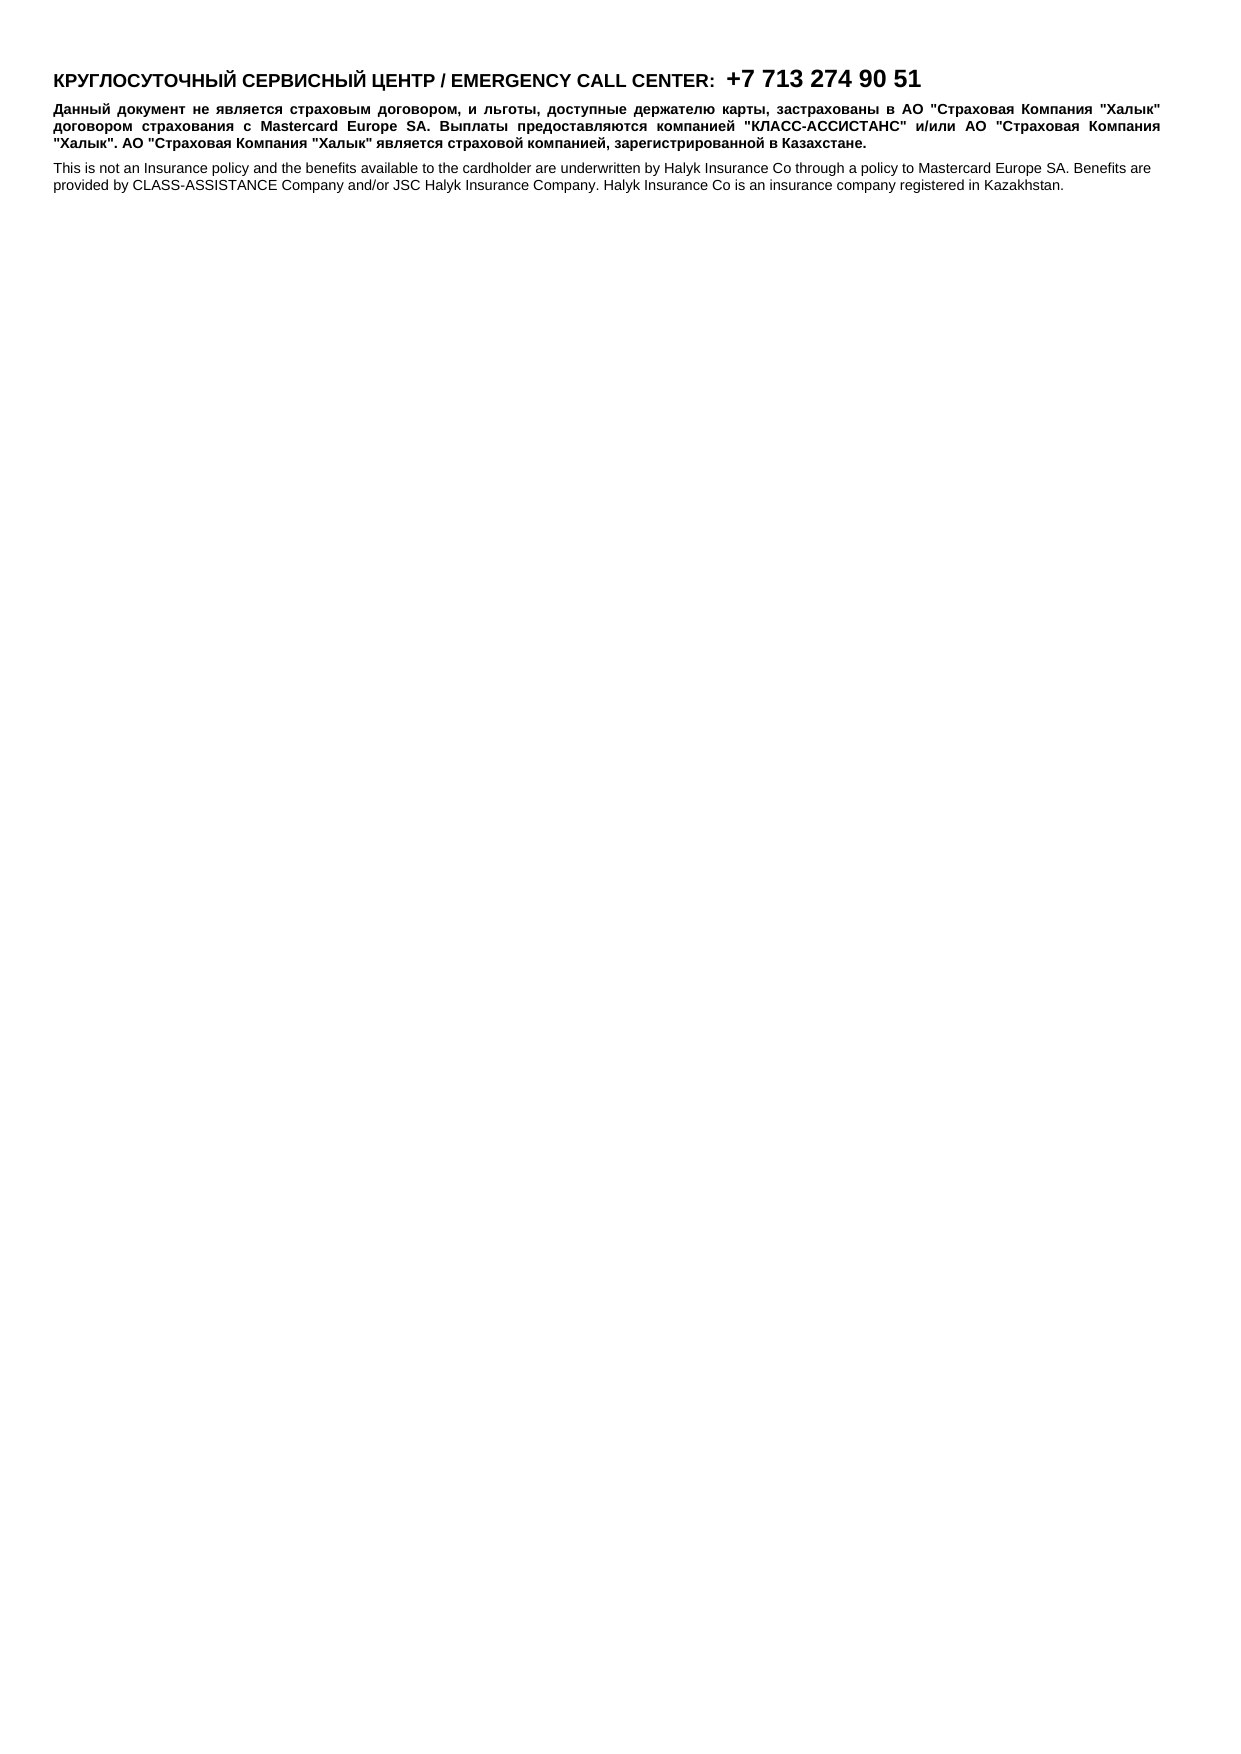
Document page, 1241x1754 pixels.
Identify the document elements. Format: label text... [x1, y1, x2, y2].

subtitle КРУГЛОСУТОЧНЫЙ СЕРВИСНЫЙ ЦЕНТР / EMERGENCY CALL CENTER: +7 713 274 90 51 [53, 64, 1201, 93]
text This is not an Insurance policy and the benefits available to the cardholder are underwritten by Halyk Insurance Co through a policy to Mastercard Europe SA. Benefits are provided by CLASS-ASSISTANCE Company and/or JSC Halyk Insurance Company. Halyk Insurance Co is an insurance company registered in Kazakhstan. [53, 159, 1163, 193]
text Данный документ не является страховым договором, и льготы, доступные держателю карты, застрахованы в АО "Страховая Компания "Халык" договором страхования с Mastercard Europe SA. Выплаты предоставляются компанией "КЛАСС-АССИСТАНС" и/или АО "Страховая Компания "Халык". АО "Страховая Компания "Халык" является страховой компанией, зарегистрированной в Казахстане. [53, 100, 1163, 151]
